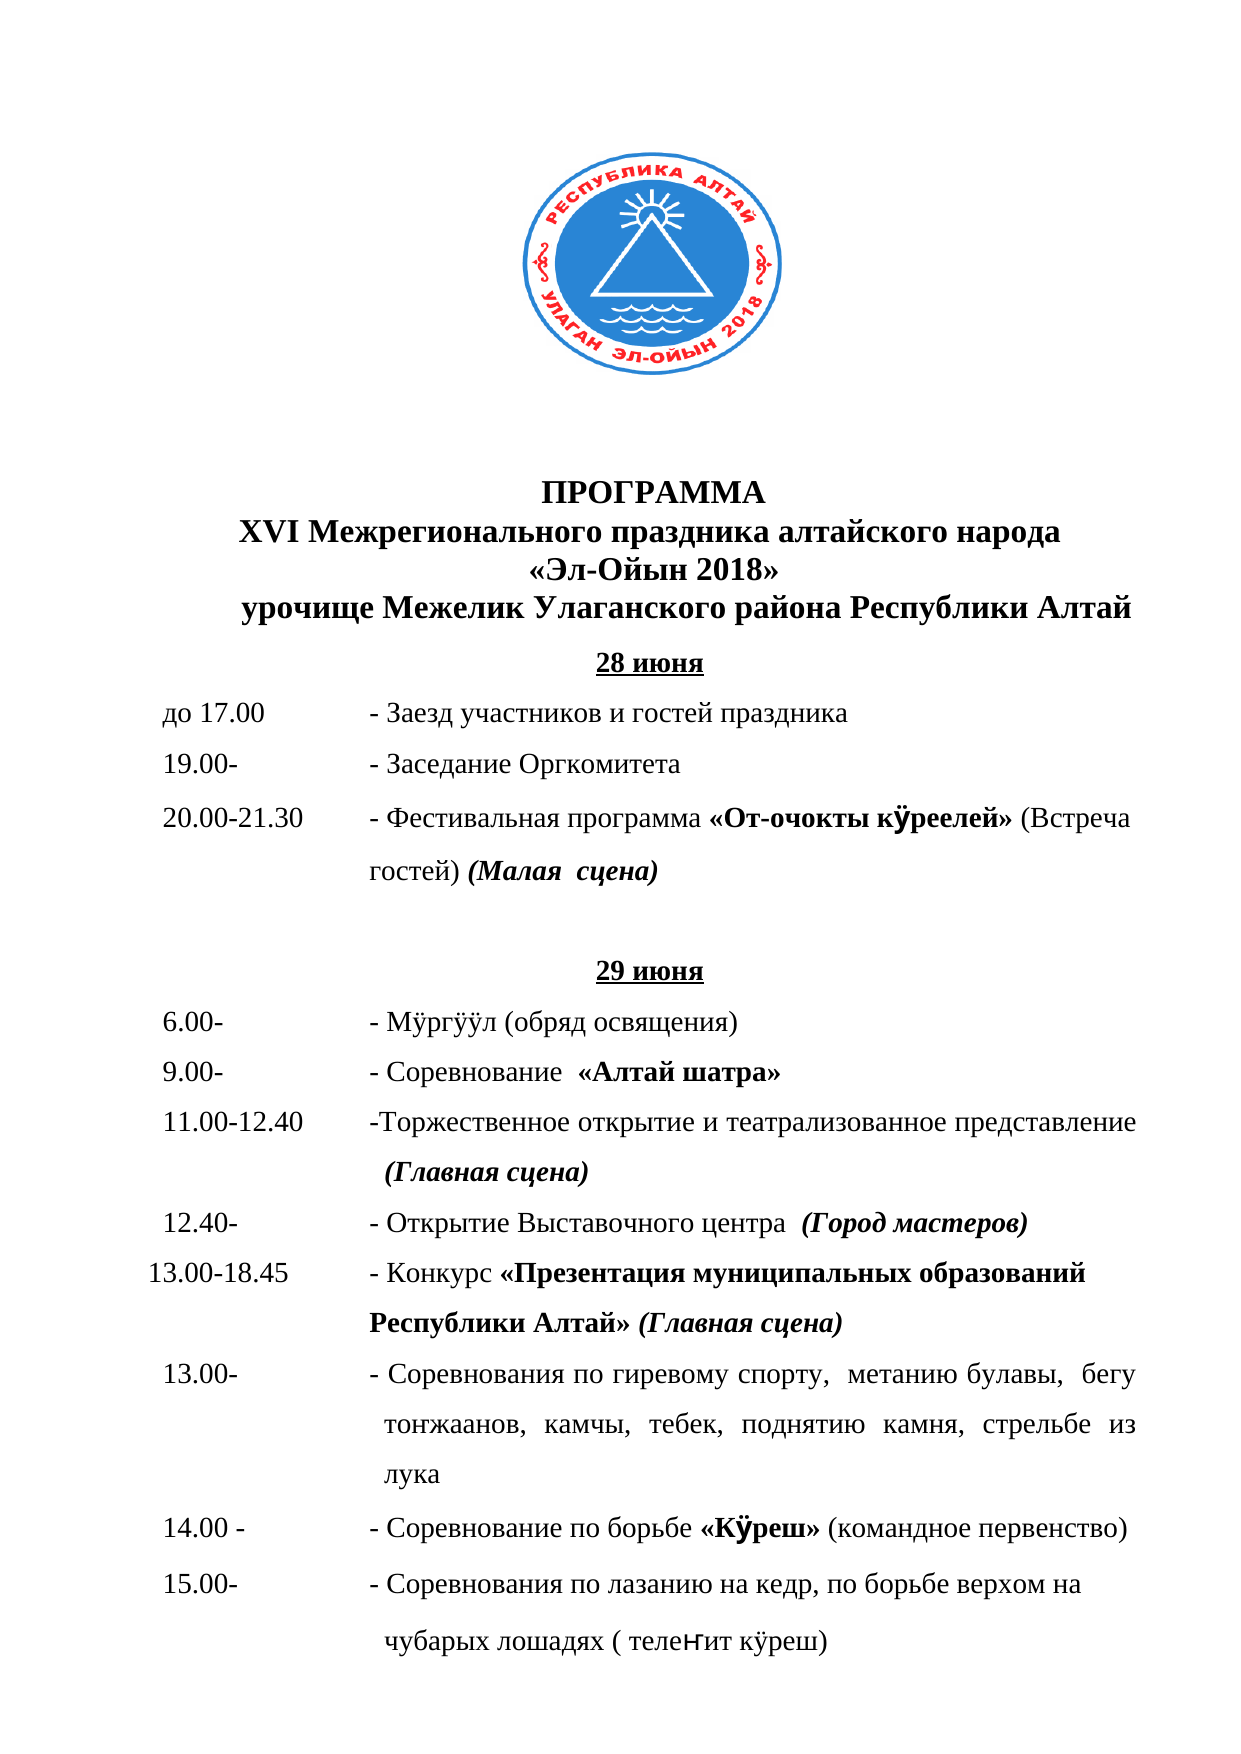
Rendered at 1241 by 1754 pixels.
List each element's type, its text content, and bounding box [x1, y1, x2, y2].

text 20.00-21.30 - Фестивальная программа «От-очокты кӱреелей» (Встреча гостей) (Малая сцена) [162, 796, 1137, 886]
text 6.00- - Мӱргӱӱл (обряд освящения) [162, 1004, 1137, 1037]
text урочище Межелик Улаганского района Республики Алтай [236, 588, 1137, 626]
text 13.00- - Соревнования по гиревому спорту, метанию булавы, бегу тоҥжаанов, камчы, тебек, поднятию камня, стрельбе из лука [162, 1356, 1137, 1490]
text 14.00 - - Соревнование по борьбе «Кӱреш» (командное первенство) [162, 1507, 1137, 1546]
text 11.00-12.40 -Торжественное открытие и театрализованное представление (Главная сцена) [162, 1104, 1137, 1188]
text 15.00- - Соревнования по лазанию на кедр, по борьбе верхом на чубарых лошадях ( телеҥит кӱреш) [162, 1566, 1137, 1659]
text XVI Межрегионального праздника алтайского народа [162, 511, 1137, 549]
text 12.40- - Открытие Выставочного центра (Город мастеров) [162, 1205, 1137, 1238]
text 9.00- - Соревнование «Алтай шатра» [162, 1054, 1137, 1087]
text 29 июня [162, 953, 1137, 987]
picture [503, 116, 797, 473]
text 13.00-18.45 - Конкурс «Презентация муниципальных образований Республики Алтай» (Главная сцена) [148, 1255, 1137, 1339]
text «Эл-Ойын 2018» [162, 549, 1137, 588]
text до 17.00 - Заезд участников и гостей праздника [162, 696, 1137, 729]
text 19.00- - Заседание Оргкомитета [162, 746, 1137, 779]
text 28 июня [162, 645, 1137, 679]
text ПРОГРАММА [162, 473, 1137, 511]
